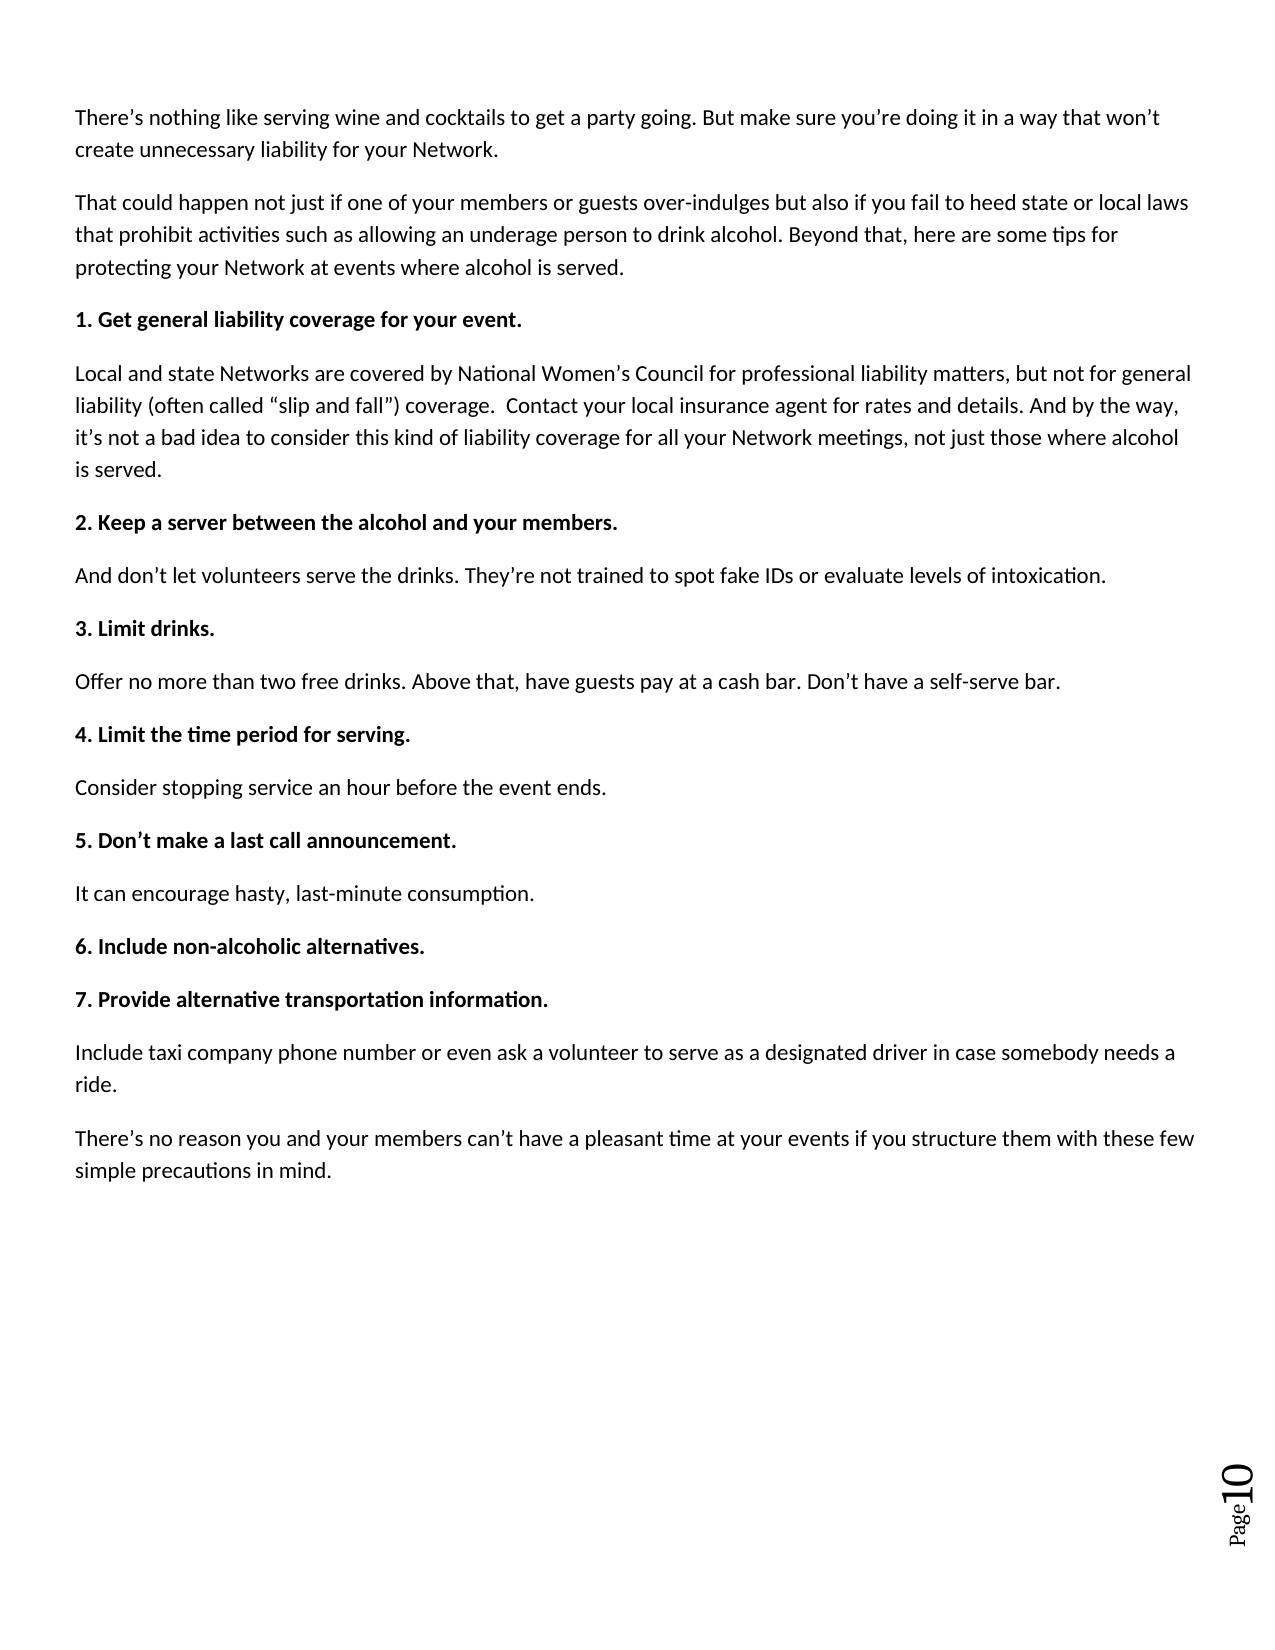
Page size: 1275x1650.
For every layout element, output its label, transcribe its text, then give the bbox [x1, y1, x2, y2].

text 1. Get general liability coverage for your event. [75, 306, 1200, 334]
text 7. Provide alternative transportation information. [75, 985, 1200, 1013]
text 4. Limit the time period for serving. [75, 720, 1200, 748]
text There’s no reason you and your members can’t have a pleasant time at your events if you structure them with these few simple precautions in mind. [75, 1124, 1200, 1184]
text 3. Limit drinks. [75, 614, 1200, 642]
text 5. Don’t make a last call announcement. [75, 826, 1200, 854]
text 6. Include non-alcoholic alternatives. [75, 932, 1200, 960]
text There’s nothing like serving wine and cocktails to get a party going. But make sure you’re doing it in a way that won’t create unnecessary liability for your Network. [75, 103, 1200, 163]
text Include taxi company phone number or even ask a volunteer to serve as a designated driver in case somebody needs a ride. [75, 1038, 1200, 1099]
text Consider stopping service an hour before the event ends. [75, 773, 1200, 801]
text It can encourage hasty, last-minute consumption. [75, 879, 1200, 907]
text And don’t let volunteers serve the drinks. They’re not trained to spot fake IDs or evaluate levels of intoxication. [75, 561, 1200, 589]
text Local and state Networks are covered by National Women’s Council for professional liability matters, but not for general liability (often called “slip and fall”) coverage. Contact your local insurance agent for rates and details. And by the way, it’s not a bad idea to consider this kind of liability coverage for all your Network meetings, not just those where alcohol is served. [75, 359, 1200, 483]
text That could happen not just if one of your members or guests over-indulges but also if you fail to heed state or local laws that prohibit activities such as allowing an underage person to drink alcohol. Beyond that, here are some tips for protecting your Network at events where alcohol is served. [75, 188, 1200, 281]
text 2. Keep a server between the alcohol and your members. [75, 508, 1200, 536]
text Offer no more than two free drinks. Above that, have guests pay at a cash bar. Don’t have a self-serve bar. [75, 667, 1200, 695]
